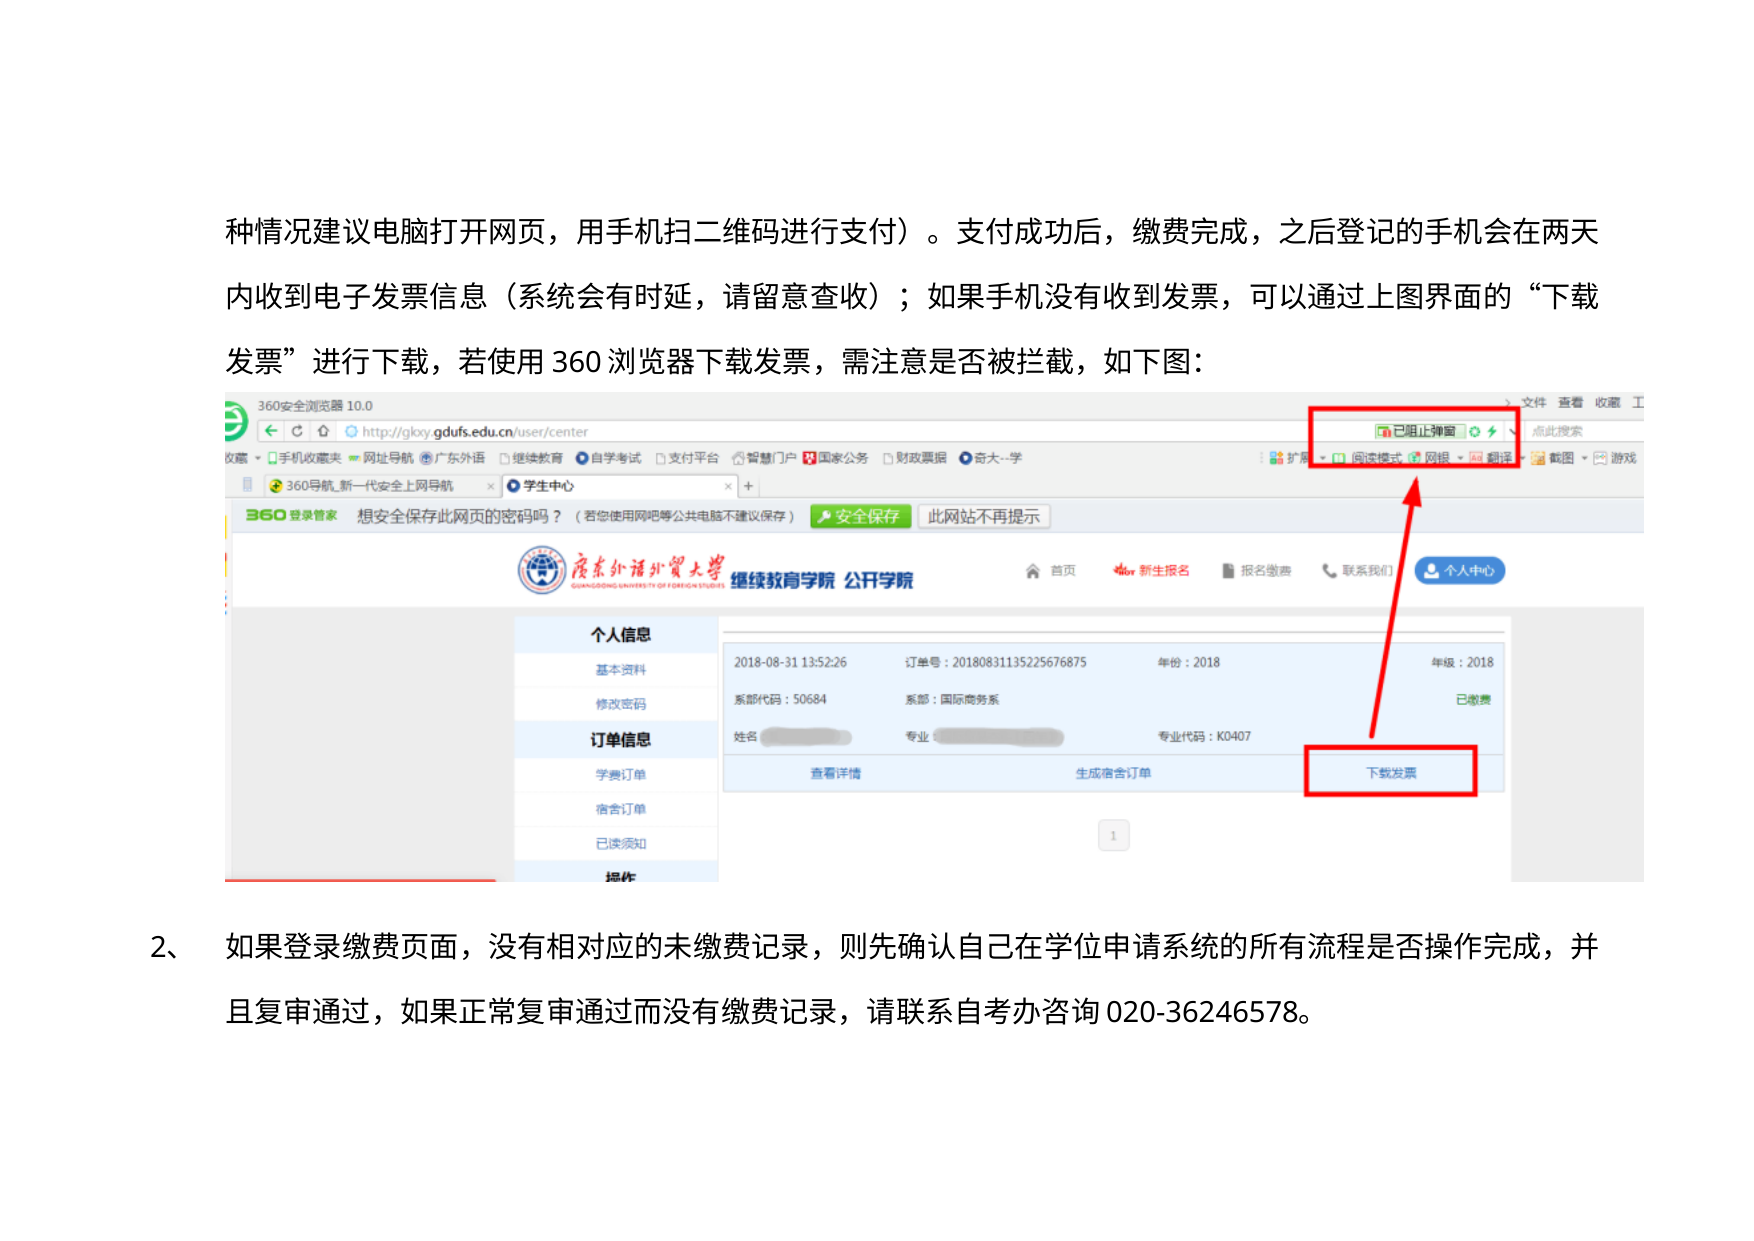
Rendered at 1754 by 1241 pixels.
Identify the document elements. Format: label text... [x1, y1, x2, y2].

list 如果登录缴费页面，没有相对应的未缴费记录，则先确认自己在学位申请系统的所有流程是否操作完成，并且复审通过，如果正常复审通过而没有缴费记录，请联系自考办咨询020-36246578。 [150, 913, 1604, 1043]
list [150, 198, 1604, 393]
picture [225, 392, 1644, 882]
